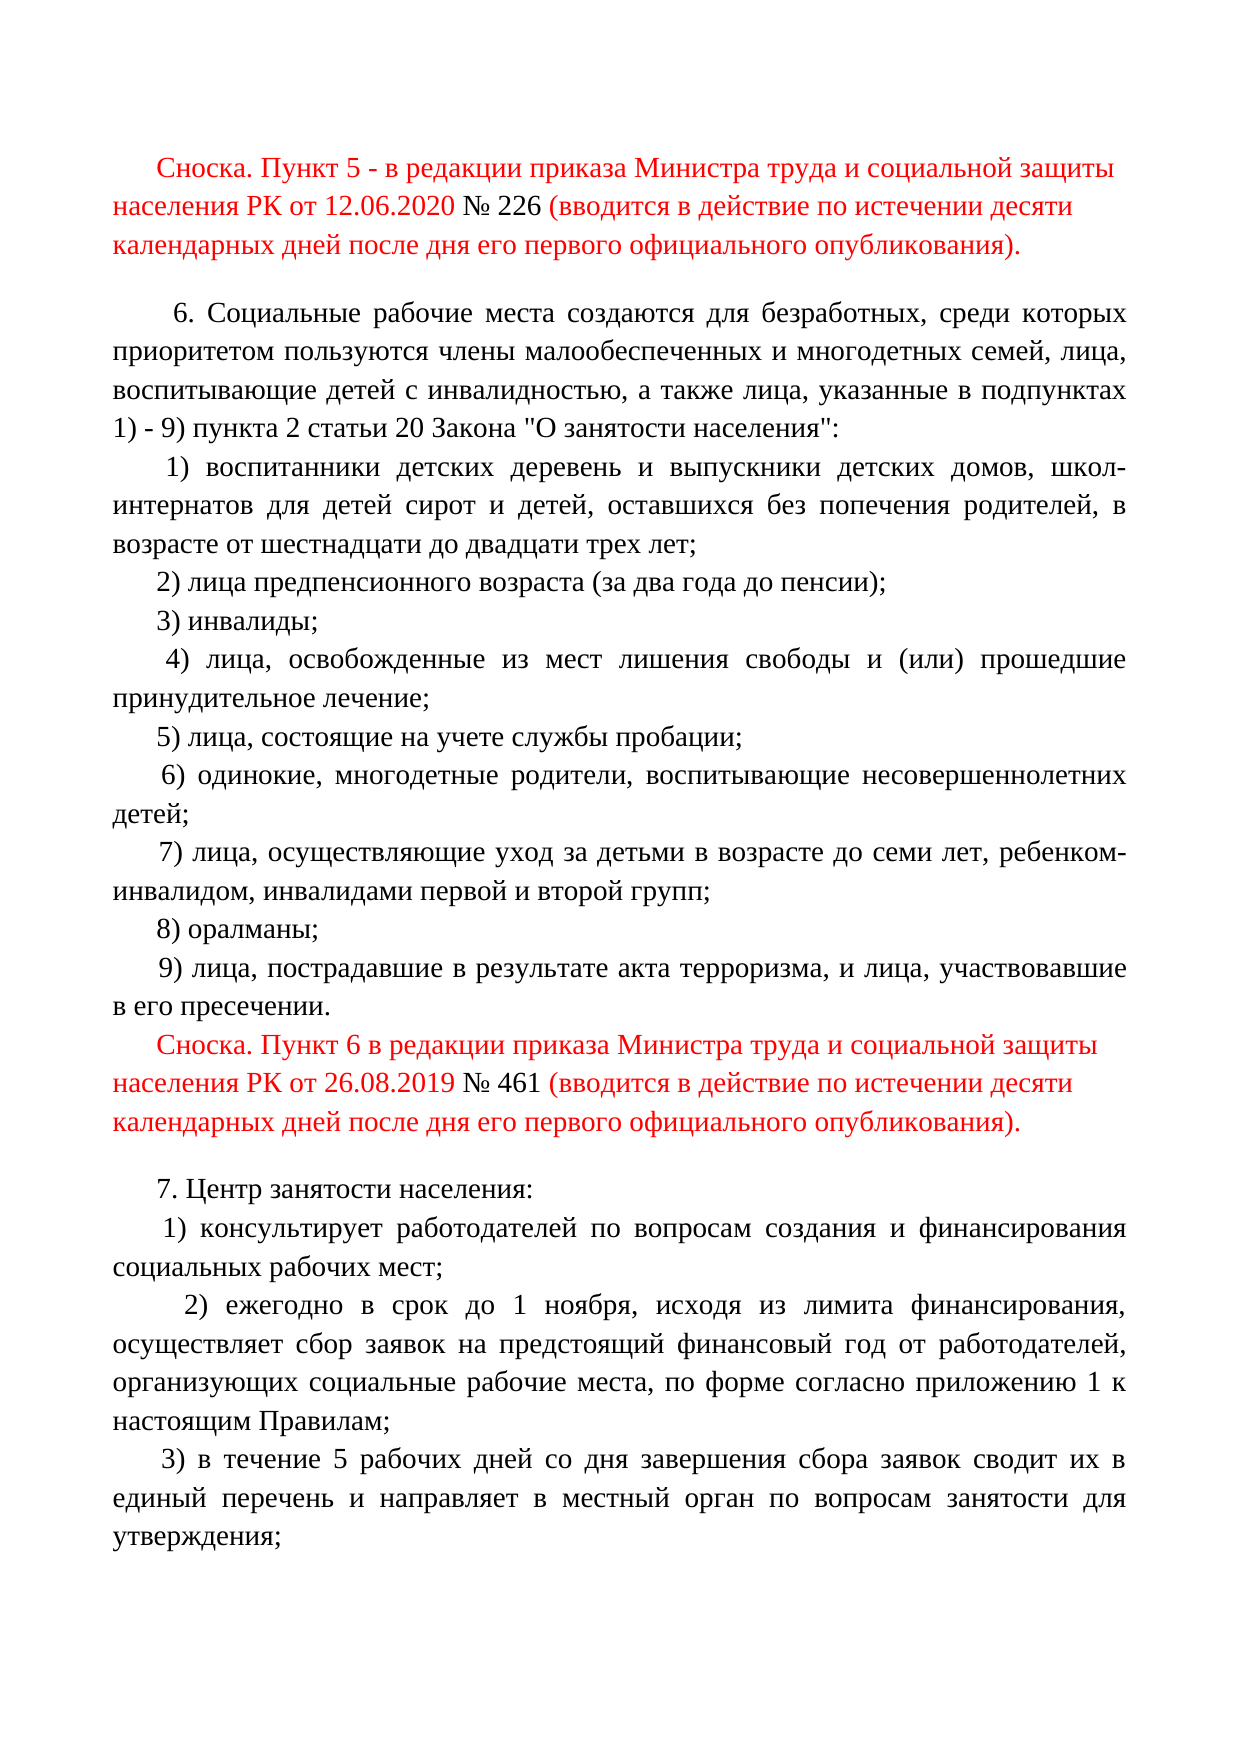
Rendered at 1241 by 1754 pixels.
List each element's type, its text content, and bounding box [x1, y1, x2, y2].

text 8) оралманы; [112, 911, 1128, 945]
text 2) ежегодно в срок до 1 ноября, исходя из лимита финансирования, осуществляет сбор заявок на предстоящий финансовый год от работодателей, организующих социальные рабочие места, по форме согласно приложению 1 к настоящим Правилам; [112, 1287, 1128, 1436]
text 9) лица, пострадавшие в результате акта терроризма, и лица, участвовавшие в его пресечении. [112, 950, 1128, 1022]
text 2) лица предпенсионного возраста (за два года до пенсии); [112, 564, 1128, 598]
text 1) воспитанники детских деревень и выпускники детских домов, школ-интернатов для детей сирот и детей, оставшихся без попечения родителей, в возрасте от шестнадцати до двадцати трех лет; [112, 449, 1128, 559]
text Сноска. Пункт 6 в редакции приказа Министра труда и социальной защиты населения РК от 26.08.2019 № 461 (вводится в действие по истечении десяти календарных дней после дня его первого официального опубликования). [112, 1027, 1128, 1168]
text 4) лица, освобожденные из мест лишения свободы и (или) прошедшие принудительное лечение; [112, 642, 1128, 714]
text 6. Социальные рабочие места создаются для безработных, среди которых приоритетом пользуются члены малообеспеченных и многодетных семей, лица, воспитывающие детей с инвалидностью, а также лица, указанные в подпунктах 1) - 9) пункта 2 статьи 20 Закона "О занятости населения": [112, 295, 1128, 444]
text 3) инвалиды; [112, 603, 1128, 637]
text 5) лица, состоящие на учете службы пробации; [112, 719, 1128, 752]
text 7. Центр занятости населения: [112, 1172, 1128, 1205]
text 1) консультирует работодателей по вопросам создания и финансирования социальных рабочих мест; [112, 1210, 1128, 1282]
text 7) лица, осуществляющие уход за детьми в возрасте до семи лет, ребенком-инвалидом, инвалидами первой и второй групп; [112, 834, 1128, 906]
text 6) одинокие, многодетные родители, воспитывающие несовершеннолетних детей; [112, 757, 1128, 829]
text Сноска. Пункт 5 - в редакции приказа Министра труда и социальной защиты населения РК от 12.06.2020 № 226 (вводится в действие по истечении десяти календарных дней после дня его первого официального опубликования). [112, 150, 1128, 291]
text 3) в течение 5 рабочих дней со дня завершения сбора заявок сводит их в единый перечень и направляет в местный орган по вопросам занятости для утверждения; [112, 1441, 1128, 1552]
